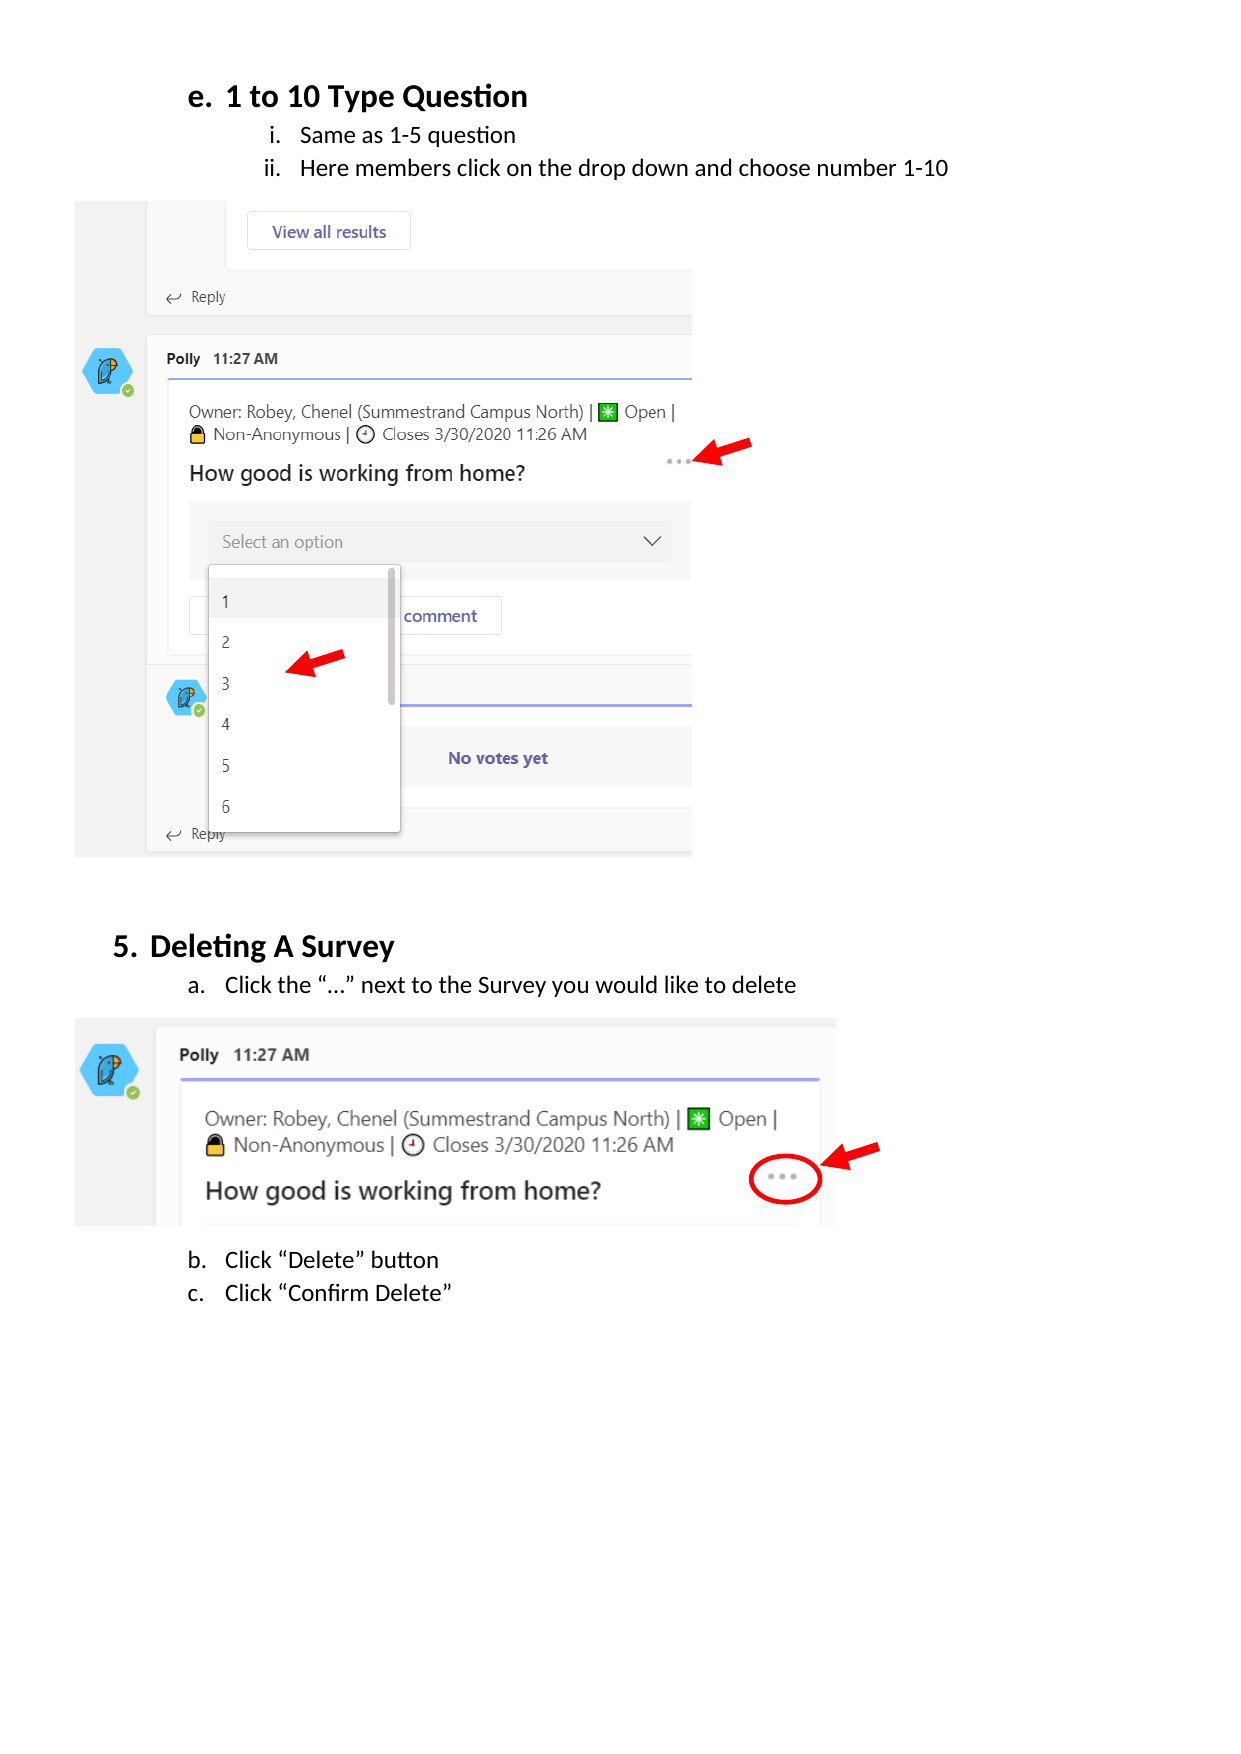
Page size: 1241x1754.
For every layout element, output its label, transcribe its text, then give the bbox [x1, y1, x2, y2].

list Click “Confirm Delete” [187, 1277, 1165, 1307]
list Here members click on the drop down and choose number 1-10 [281, 152, 1165, 182]
list Deleting A Survey [112, 925, 1165, 966]
list Click the “…” next to the Survey you would like to delete [187, 969, 1165, 999]
list 1 to 10 Type Question [187, 75, 1165, 116]
list Same as 1-5 question [281, 119, 1165, 149]
picture [75, 201, 692, 857]
list Click “Delete” button [187, 1244, 1165, 1274]
picture [75, 1018, 837, 1226]
